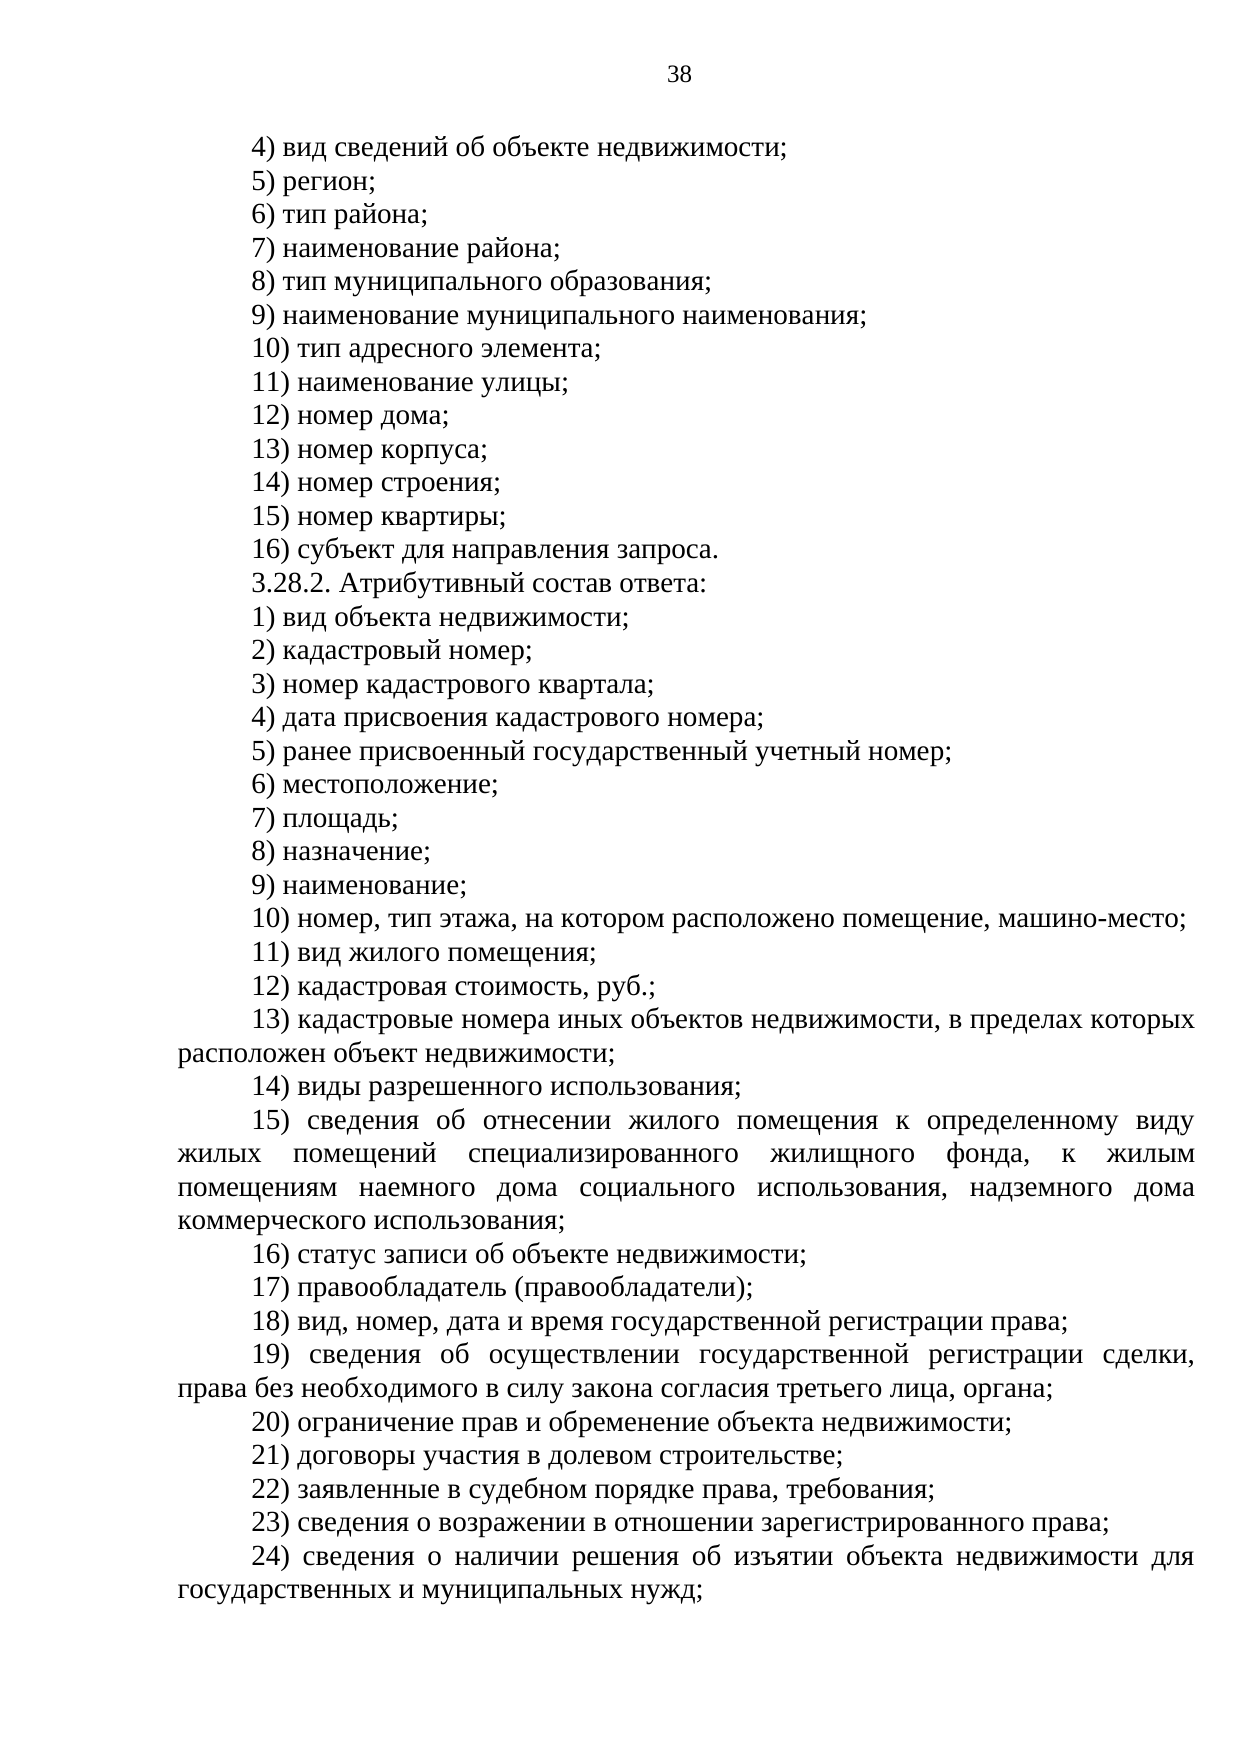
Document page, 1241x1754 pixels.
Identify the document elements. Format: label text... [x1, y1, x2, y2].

text 19) сведения об осуществлении государственной регистрации сделки, права без необходимого в силу закона согласия третьего лица, органа; [177, 1337, 1196, 1404]
text 4) дата присвоения кадастрового номера; [251, 699, 1196, 733]
text 24) сведения о наличии решения об изъятии объекта недвижимости для государственных и муниципальных нужд; [177, 1538, 1196, 1605]
text 1) вид объекта недвижимости; [251, 599, 1196, 632]
text 22) заявленные в судебном порядке права, требования; [177, 1471, 1196, 1504]
text 11) наименование улицы; [251, 364, 1196, 397]
text 9) наименование муниципального наименования; [251, 297, 1196, 330]
text 8) назначение; [251, 833, 1196, 867]
text 16) статус записи об объекте недвижимости; [177, 1236, 1196, 1269]
text 15) сведения об отнесении жилого помещения к определенному виду жилых помещений специализированного жилищного фонда, к жилым помещениям наемного дома социального использования, надземного дома коммерческого использования; [177, 1102, 1196, 1236]
text 9) наименование; [251, 867, 1196, 901]
text 5) регион; [251, 163, 1196, 196]
text 13) кадастровые номера иных объектов недвижимости, в пределах которых расположен объект недвижимости; [177, 1001, 1196, 1068]
text 7) наименование района; [251, 230, 1196, 263]
text 17) правообладатель (правообладатели); [177, 1269, 1196, 1303]
text 12) номер дома; [251, 397, 1196, 431]
text 10) номер, тип этажа, на котором расположено помещение, машино-место; [251, 901, 1196, 934]
text 11) вид жилого помещения; [251, 934, 1196, 968]
text 21) договоры участия в долевом строительстве; [177, 1437, 1196, 1471]
text 20) ограничение прав и обременение объекта недвижимости; [177, 1404, 1196, 1437]
text 3.28.2. Атрибутивный состав ответа: [177, 565, 1196, 599]
text 6) тип района; [251, 196, 1196, 230]
text 23) сведения о возражении в отношении зарегистрированного права; [177, 1504, 1196, 1538]
text 12) кадастровая стоимость, руб.; [251, 968, 1196, 1001]
text 10) тип адресного элемента; [251, 330, 1196, 364]
text 14) номер строения; [251, 464, 1196, 498]
text 7) площадь; [251, 800, 1196, 833]
text 6) местоположение; [251, 766, 1196, 800]
text 4) вид сведений об объекте недвижимости; [251, 129, 1196, 163]
text 18) вид, номер, дата и время государственной регистрации права; [177, 1303, 1196, 1337]
text 16) субъект для направления запроса. [251, 532, 1196, 565]
text 5) ранее присвоенный государственный учетный номер; [251, 733, 1196, 766]
text 14) виды разрешенного использования; [177, 1068, 1196, 1102]
text 15) номер квартиры; [251, 498, 1196, 532]
text 2) кадастровый номер; [251, 632, 1196, 666]
text 8) тип муниципального образования; [251, 263, 1196, 297]
text 13) номер корпуса; [251, 431, 1196, 464]
text 3) номер кадастрового квартала; [251, 666, 1196, 699]
